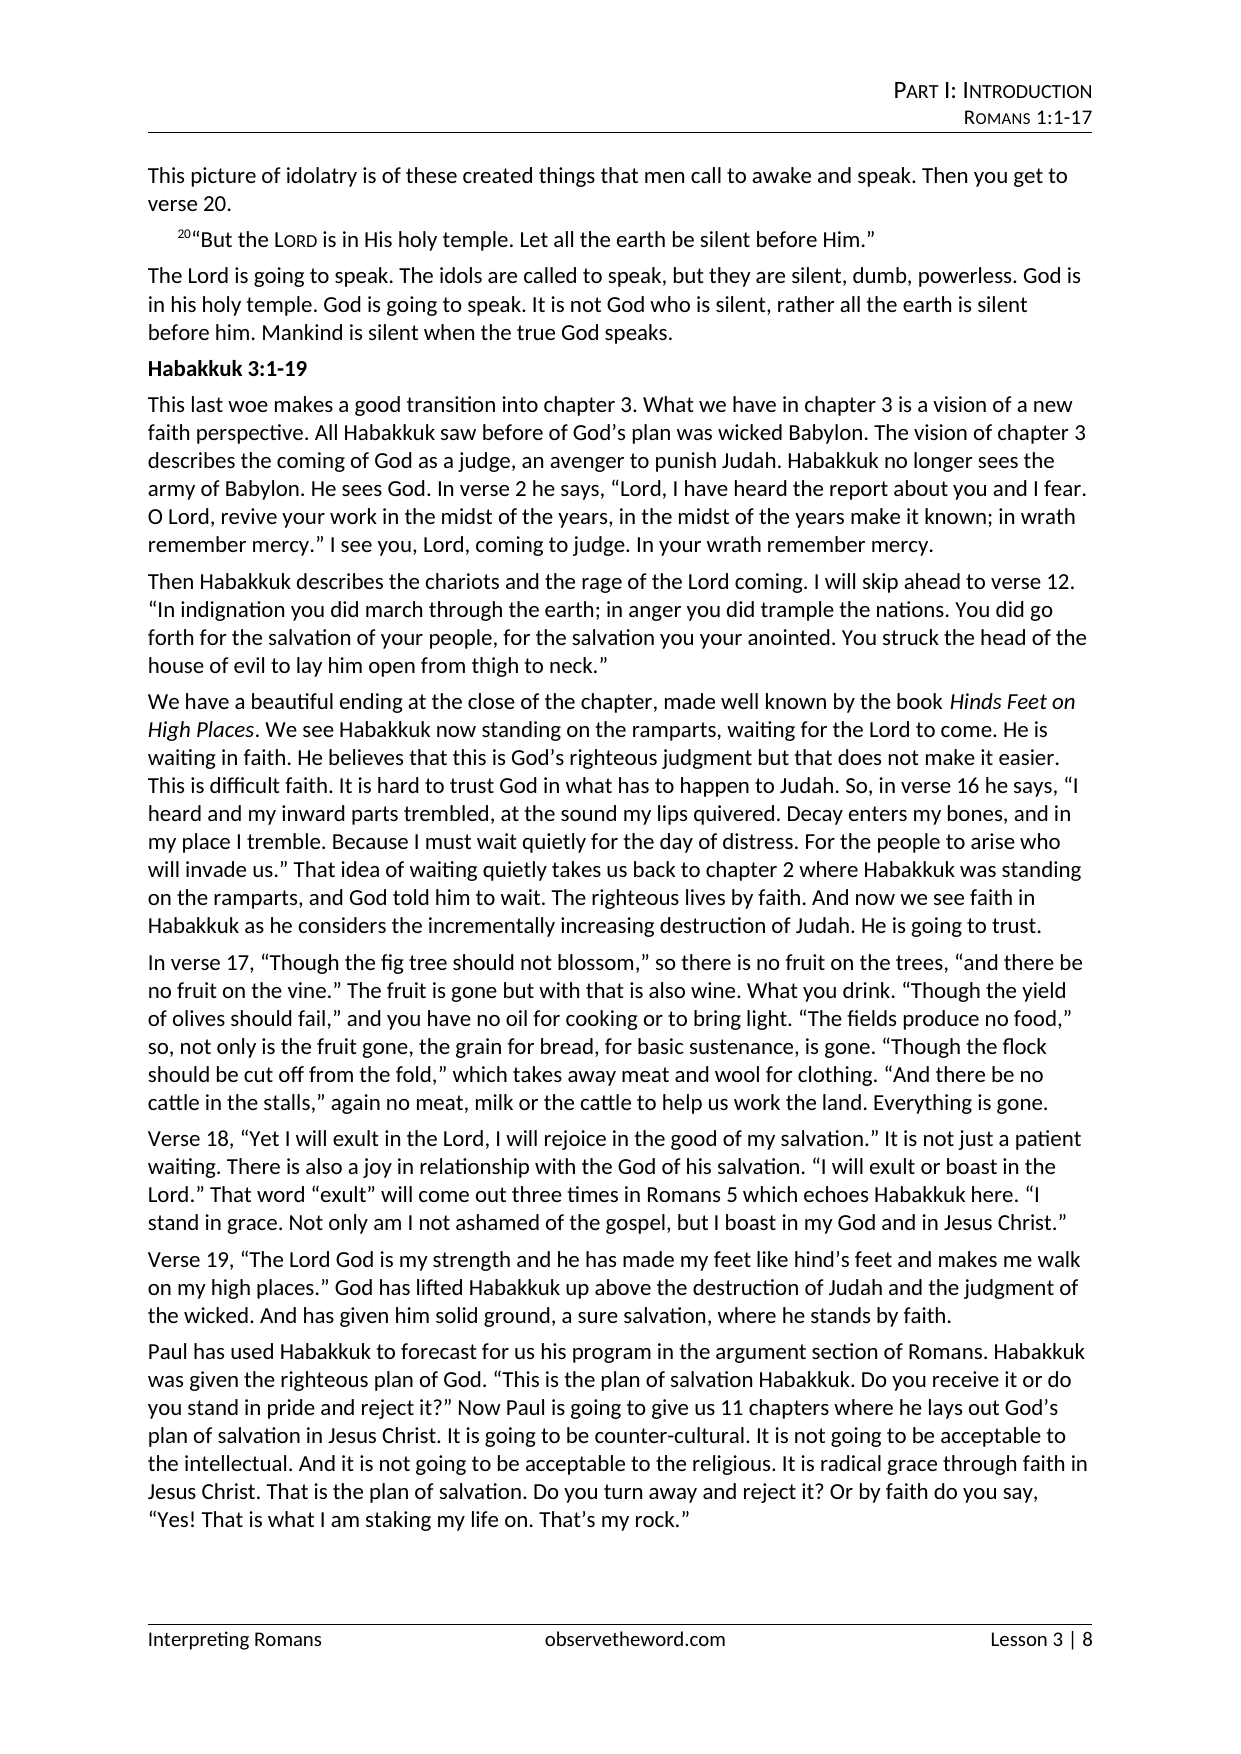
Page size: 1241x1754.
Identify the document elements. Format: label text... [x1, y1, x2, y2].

text In verse 17, “Though the fig tree should not blossom,” so there is no fruit on the trees, “and there be no fruit on the vine.” The fruit is gone but with that is also wine. What you drink. “Though the yield of olives should fail,” and you have no oil for cooking or to bring light. “The fields produce no food,” so, not only is the fruit gone, the grain for bread, for basic sustenance, is gone. “Though the flock should be cut off from the fold,” which takes away meat and wool for clothing. “And there be no cattle in the stalls,” again no meat, milk or the cattle to help us work the land. Everything is gone. [148, 948, 1092, 1116]
text This last woe makes a good transition into chapter 3. What we have in chapter 3 is a vision of a new faith perspective. All Habakkuk saw before of God’s plan was wicked Babylon. The vision of chapter 3 describes the coming of God as a judge, an avenger to punish Judah. Habakkuk no longer sees the army of Babylon. He sees God. In verse 2 he says, “Lord, I have heard the report about you and I fear. O Lord, revive your work in the midst of the years, in the midst of the years make it known; in wrath remember mercy.” I see you, Lord, coming to judge. In your wrath remember mercy. [148, 390, 1092, 558]
text Habakkuk 3:1-19 [148, 354, 1092, 382]
text Then Habakkuk describes the chariots and the rage of the Lord coming. I will skip ahead to verse 12. “In indignation you did march through the earth; in anger you did trample the nations. You did go forth for the salvation of your people, for the salvation you your anointed. You struck the head of the house of evil to lay him open from thigh to neck.” [148, 567, 1092, 679]
text This picture of idolatry is of these created things that men call to awake and speak. Then you get to verse 20. [148, 161, 1092, 217]
text We have a beautiful ending at the close of the chapter, made well known by the book Hinds Feet on High Places. We see Habakkuk now standing on the ramparts, waiting for the Lord to come. He is waiting in faith. He believes that this is God’s righteous judgment but that does not make it easier. This is difficult faith. It is hard to trust God in what has to happen to Judah. So, in verse 16 he says, “I heard and my inward parts trembled, at the sound my lips quivered. Decay enters my bones, and in my place I tremble. Because I must wait quietly for the day of distress. For the people to arise who will invade us.” That idea of waiting quietly takes us back to chapter 2 where Habakkuk was standing on the ramparts, and God told him to wait. The righteous lives by faith. And now we see faith in Habakkuk as he considers the incrementally increasing destruction of Judah. He is going to trust. [148, 687, 1092, 939]
text Verse 19, “The Lord God is my strength and he has made my feet like hind’s feet and makes me walk on my high places.” God has lifted Habakkuk up above the destruction of Judah and the judgment of the wicked. And has given him solid ground, a sure salvation, where he stands by faith. [148, 1245, 1092, 1329]
text Paul has used Habakkuk to forecast for us his program in the argument section of Romans. Habakkuk was given the righteous plan of God. “This is the plan of salvation Habakkuk. Do you receive it or do you stand in pride and reject it?” Now Paul is going to give us 11 chapters where he lays out God’s plan of salvation in Jesus Christ. It is going to be counter-cultural. It is not going to be acceptable to the intellectual. And it is not going to be acceptable to the religious. It is radical grace through faith in Jesus Christ. That is the plan of salvation. Do you turn away and reject it? Or by faith do you say, “Yes! That is what I am staking my life on. That’s my rock.” [148, 1337, 1092, 1533]
text Verse 18, “Yet I will exult in the Lord, I will rejoice in the good of my salvation.” It is not just a patient waiting. There is also a joy in relationship with the God of his salvation. “I will exult or boast in the Lord.” That word “exult” will come out three times in Romans 5 which echoes Habakkuk here. “I stand in grace. Not only am I not ashamed of the gospel, but I boast in my God and in Jesus Christ.” [148, 1124, 1092, 1236]
text The Lord is going to speak. The idols are called to speak, but they are silent, dumb, powerless. God is in his holy temple. God is going to speak. It is not God who is silent, rather all the earth is silent before him. Mankind is silent when the true God speaks. [148, 262, 1092, 346]
text 20“But the Lord is in His holy temple. Let all the earth be silent before Him.” [177, 225, 1092, 253]
